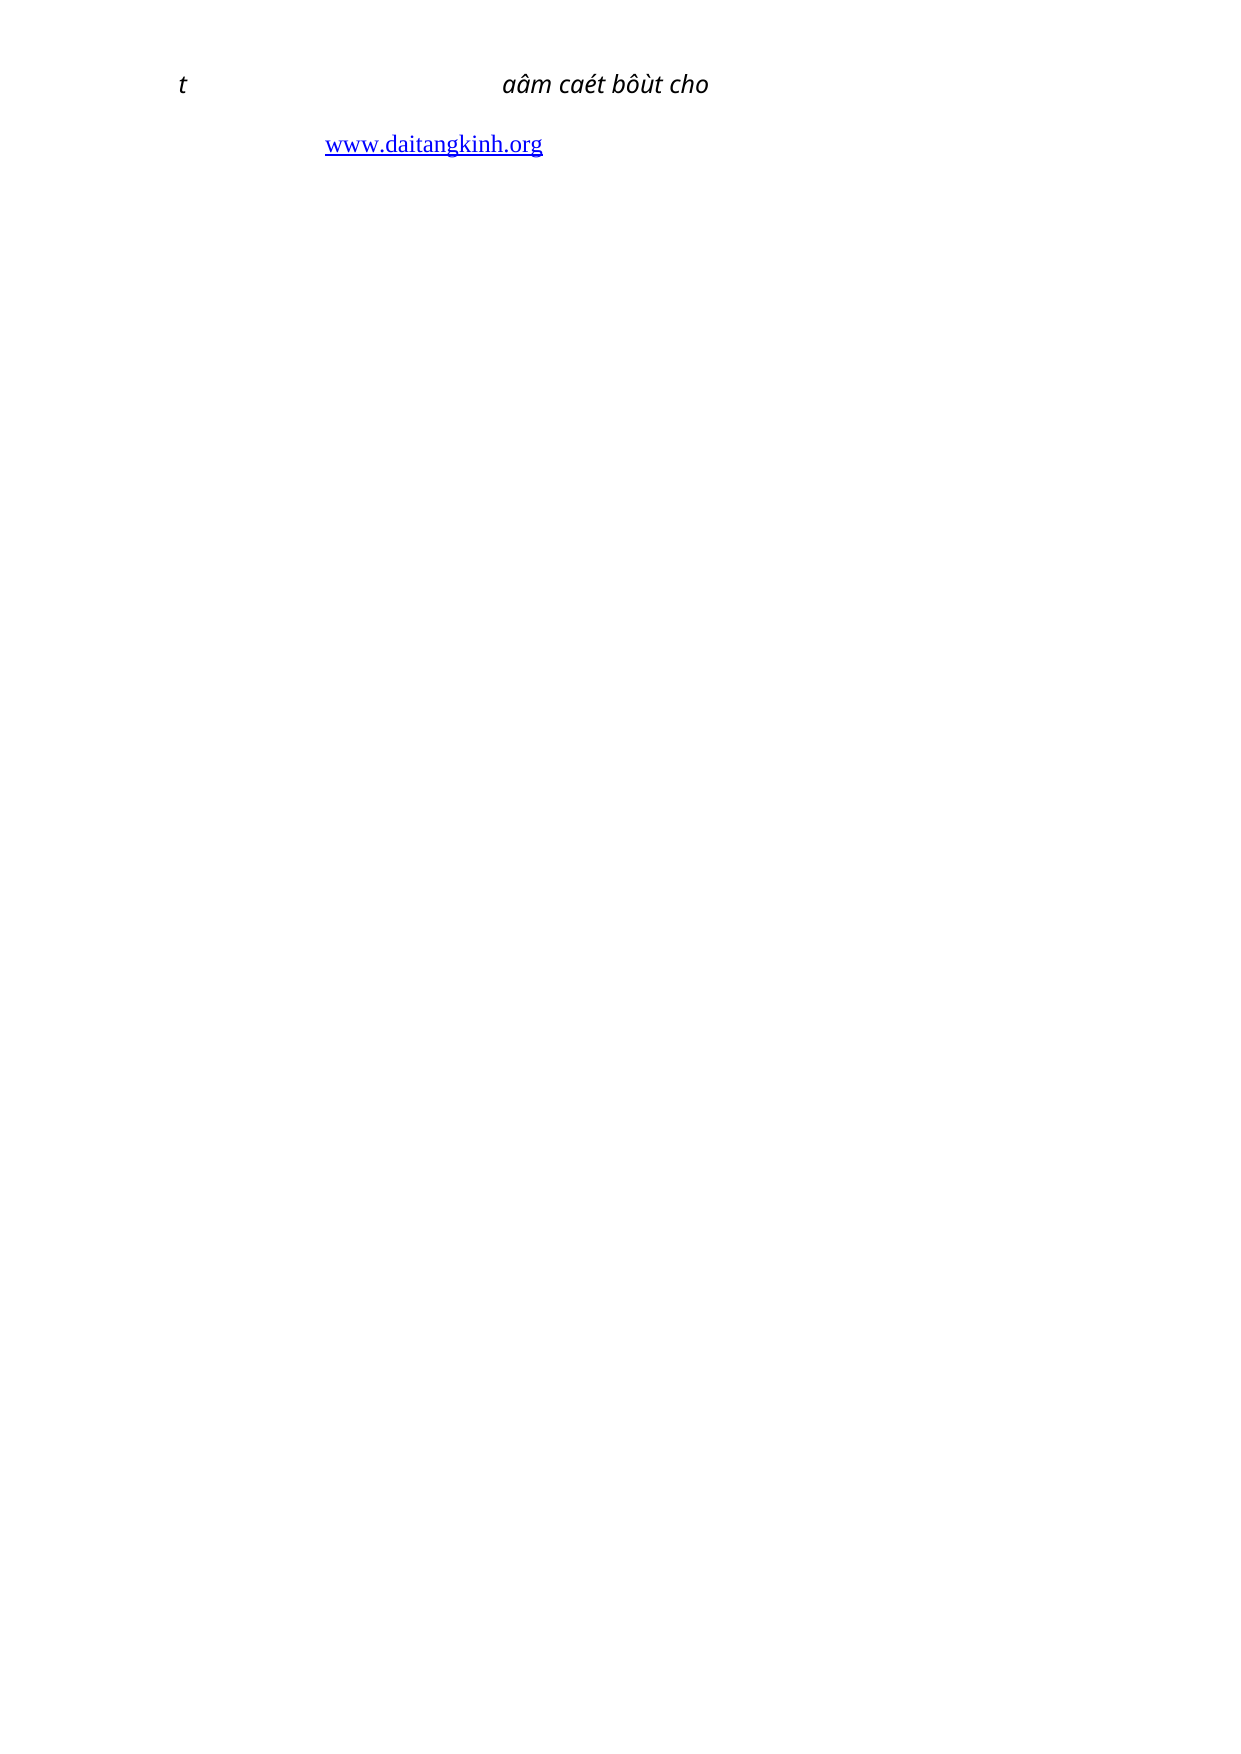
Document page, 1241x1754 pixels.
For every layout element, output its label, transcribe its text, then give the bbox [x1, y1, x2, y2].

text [502, 67, 751, 101]
text www.daitangkinh.org [325, 129, 1065, 158]
